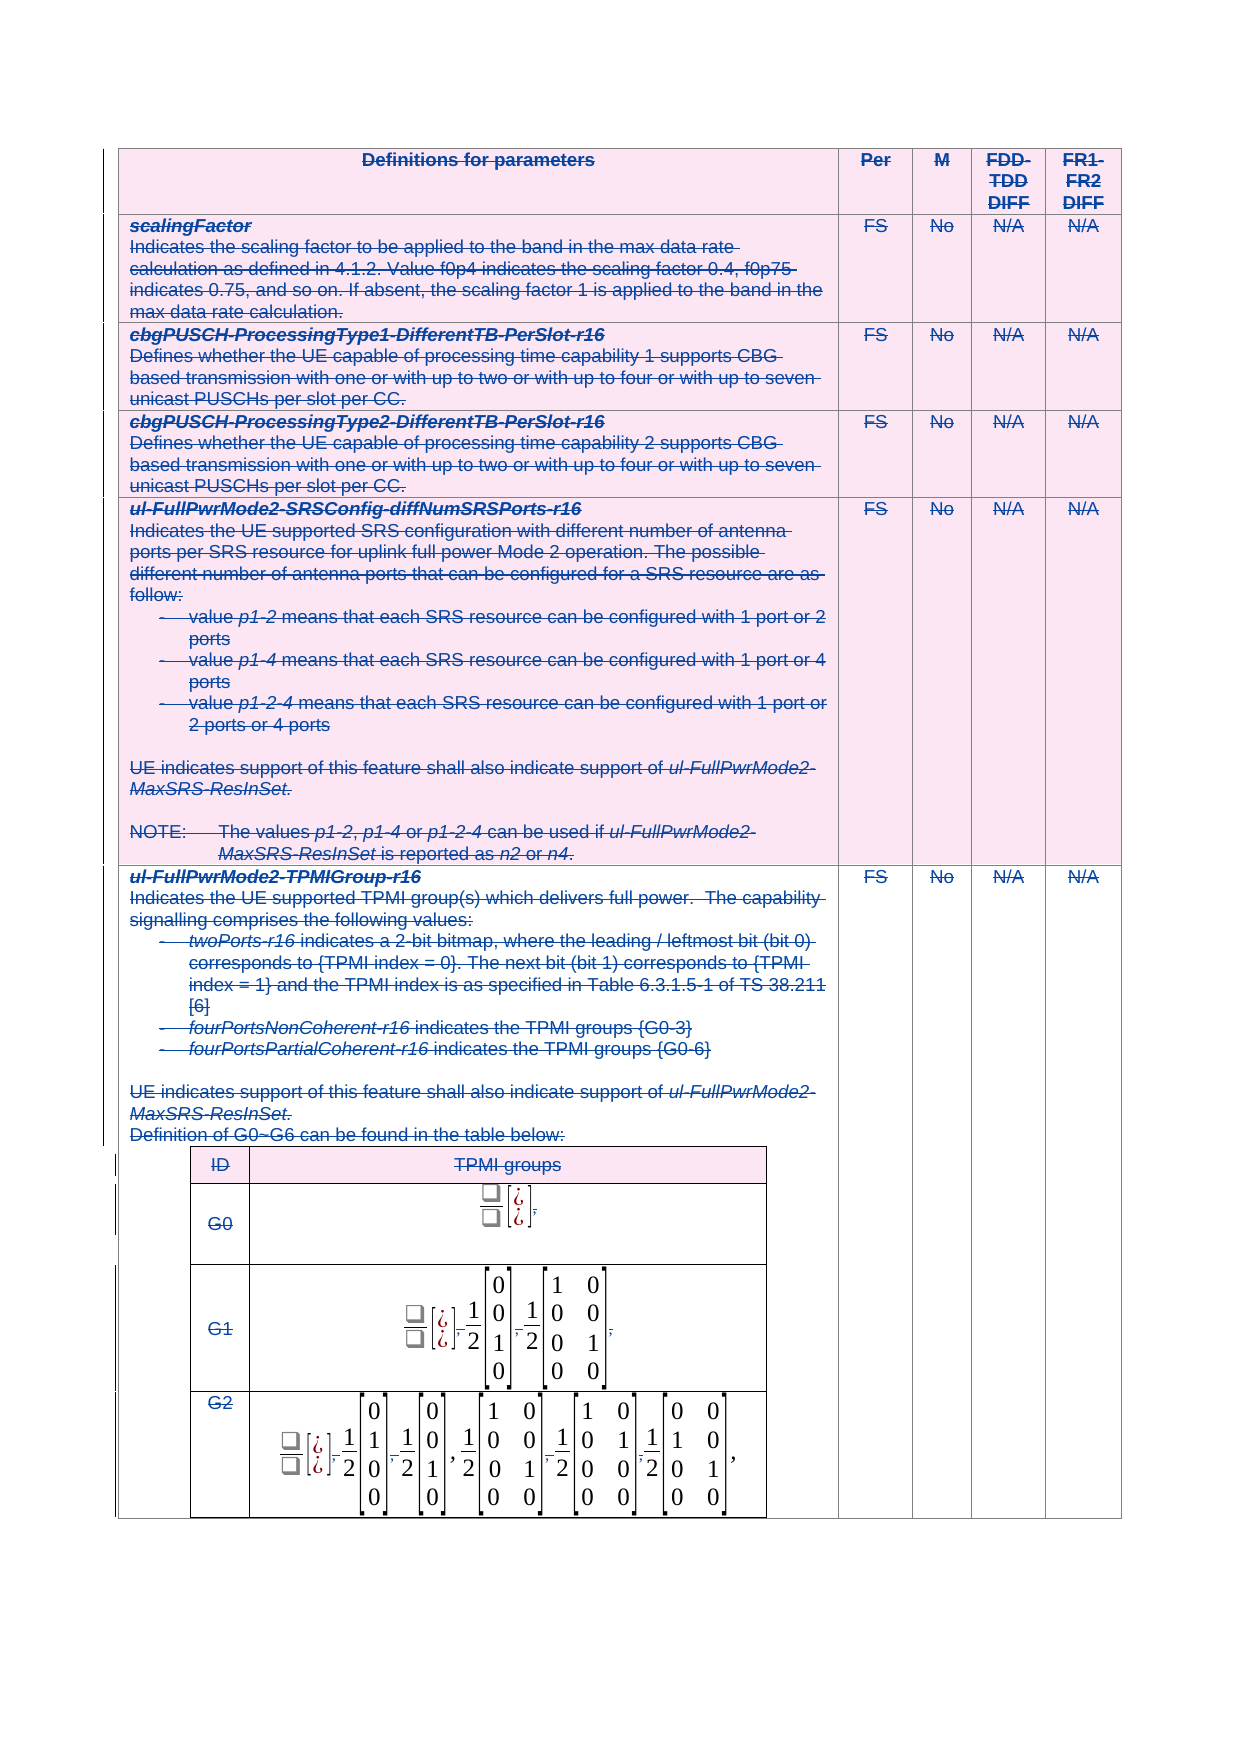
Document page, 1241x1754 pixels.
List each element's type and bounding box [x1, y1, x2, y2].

table_cell [913, 866, 971, 1518]
table_cell [119, 866, 838, 1518]
table_cell [1046, 866, 1121, 1518]
table_cell [839, 866, 912, 1518]
table_cell [972, 866, 1045, 1518]
